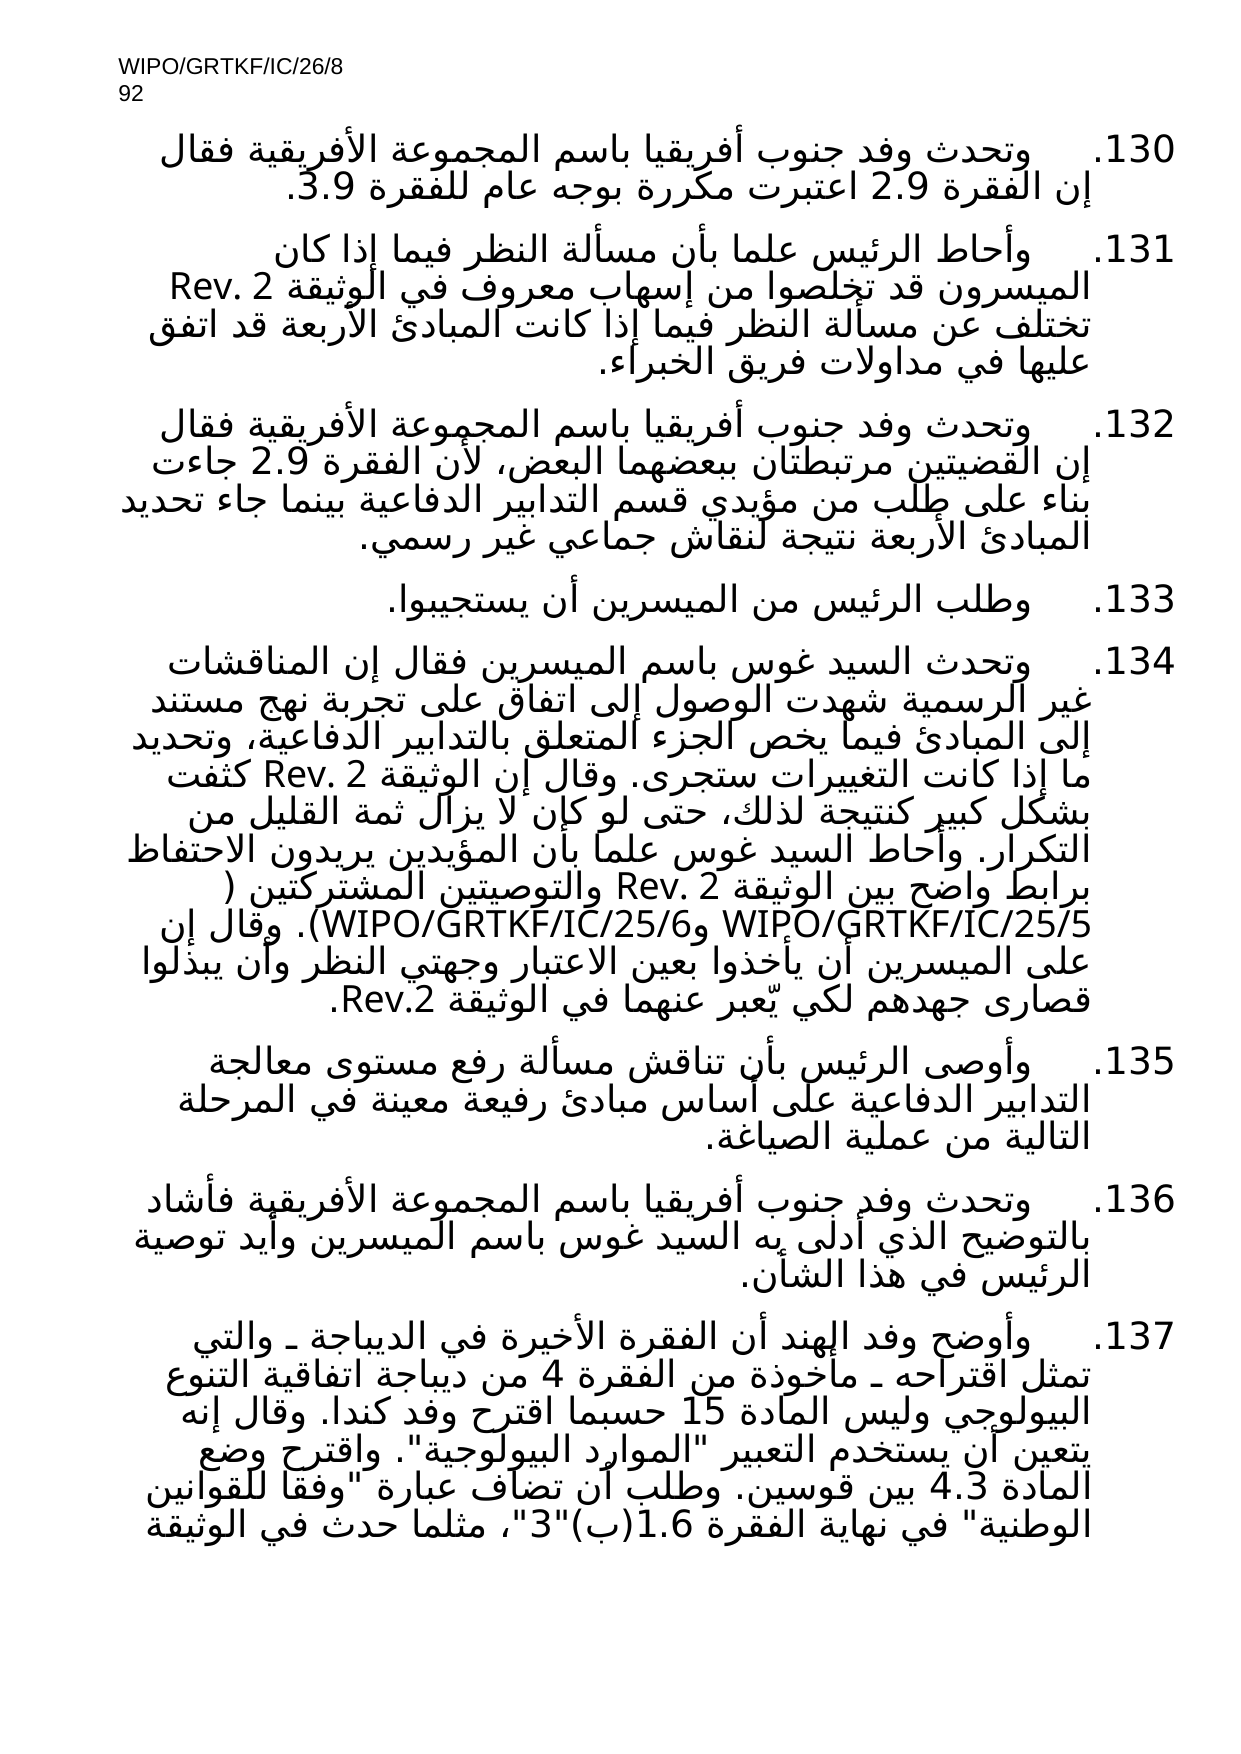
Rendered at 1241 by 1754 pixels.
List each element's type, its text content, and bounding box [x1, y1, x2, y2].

text وتحدث السيد غوس باسم الميسرين فقال إن المناقشات غير الرسمية شهدت الوصول إلى اتفاق على تجربة نهج مستند إلى المبادئ فيما يخص الجزء المتعلق بالتدابير الدفاعية، وتحديد ما إذا كانت التغييرات ستجرى. وقال إن الوثيقة Rev. 2 كثفت بشكل كبير كنتيجة لذلك، حتى لو كان لا يزال ثمة القليل من التكرار. وأحاط السيد غوس علما بأن المؤيدين يريدون الاحتفاظ برابط واضح بين الوثيقة Rev. 2 والتوصيتين المشتركتين (WIPO/GRTKF/IC/25/5 وWIPO/GRTKF/IC/25/6). وقال إن على الميسرين أن يأخذوا بعين الاعتبار وجهتي النظر وأن يبذلوا قصارى جهدهم لكي يّعبر عنهما في الوثيقة Rev.2. [118, 645, 1092, 1020]
text وأحاط الرئيس علما بأن مسألة النظر فيما إذا كان الميسرون قد تخلصوا من إسهاب معروف في الوثيقة Rev. 2 تختلف عن مسألة النظر فيما إذا كانت المبادئ الأربعة قد اتفق عليها في مداولات فريق الخبراء. [118, 232, 1092, 382]
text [118, 1320, 1092, 1545]
text وتحدث وفد جنوب أفريقيا باسم المجموعة الأفريقية فأشاد بالتوضيح الذي أدلى به السيد غوس باسم الميسرين وأيد توصية الرئيس في هذا الشأن. [118, 1182, 1092, 1295]
text وتحدث وفد جنوب أفريقيا باسم المجموعة الأفريقية فقال إن الفقرة 2.9 اعتبرت مكررة بوجه عام للفقرة 3.9. [118, 132, 1092, 207]
text وطلب الرئيس من الميسرين أن يستجيبوا. [118, 582, 1092, 620]
text وتحدث وفد جنوب أفريقيا باسم المجموعة الأفريقية فقال إن القضيتين مرتبطتان ببعضهما البعض، لأن الفقرة 2.9 جاءت بناء على طلب من مؤيدي قسم التدابير الدفاعية بينما جاء تحديد المبادئ الأربعة نتيجة لنقاش جماعي غير رسمي. [118, 407, 1092, 557]
text وأوصى الرئيس بأن تناقش مسألة رفع مستوى معالجة التدابير الدفاعية على أساس مبادئ رفيعة معينة في المرحلة التالية من عملية الصياغة. [118, 1045, 1092, 1157]
